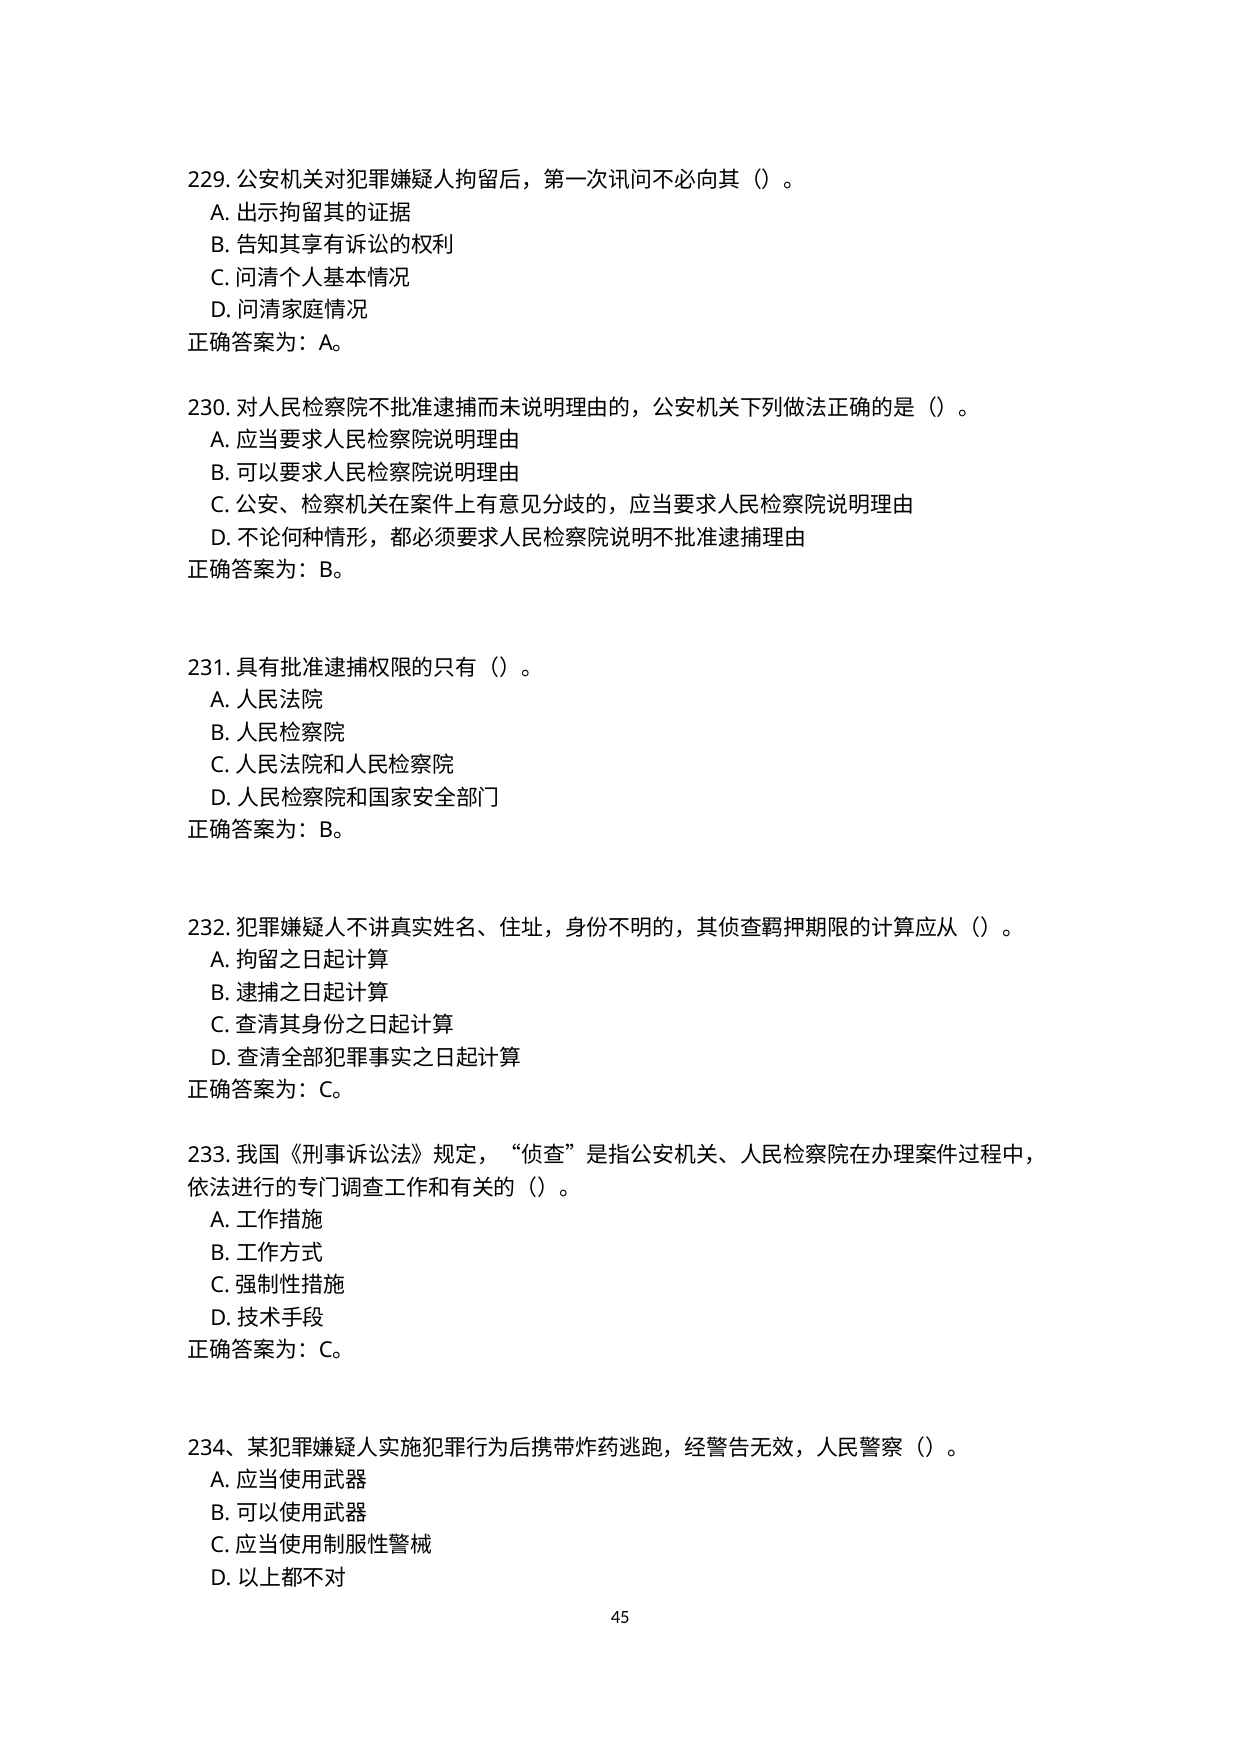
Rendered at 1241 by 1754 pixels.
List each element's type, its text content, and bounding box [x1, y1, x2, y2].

text B. 可以使用武器 [187, 1494, 1053, 1527]
text B. 逮捕之日起计算 [187, 974, 1053, 1007]
text A. 人民法院 [187, 682, 1053, 714]
text 231. 具有批准逮捕权限的只有（）。 [187, 649, 1053, 682]
text D. 查清全部犯罪事实之日起计算 [187, 1039, 1053, 1072]
text A. 工作措施 [187, 1202, 1053, 1234]
text C. 问清个人基本情况 [187, 259, 1053, 292]
text D. 不论何种情形，都必须要求人民检察院说明不批准逮捕理由 [187, 519, 1053, 552]
text D. 问清家庭情况 [187, 292, 1053, 324]
text 233. 我国《刑事诉讼法》规定，“侦查”是指公安机关、人民检察院在办理案件过程中，依法进行的专门调查工作和有关的（）。 [187, 1137, 1053, 1202]
text 正确答案为：A。 [187, 324, 1053, 357]
text B. 告知其享有诉讼的权利 [187, 227, 1053, 259]
text C. 查清其身份之日起计算 [187, 1007, 1053, 1039]
text A. 出示拘留其的证据 [187, 194, 1053, 227]
text C. 应当使用制服性警械 [187, 1527, 1053, 1559]
text A. 拘留之日起计算 [187, 942, 1053, 974]
text 234、某犯罪嫌疑人实施犯罪行为后携带炸药逃跑，经警告无效，人民警察（）。 [187, 1429, 1053, 1462]
text 230. 对人民检察院不批准逮捕而未说明理由的，公安机关下列做法正确的是（）。 [187, 389, 1053, 422]
text B. 可以要求人民检察院说明理由 [187, 454, 1053, 487]
text 正确答案为：C。 [187, 1332, 1053, 1364]
text 正确答案为：B。 [187, 552, 1053, 584]
text B. 工作方式 [187, 1234, 1053, 1267]
text D. 技术手段 [187, 1299, 1053, 1332]
text 232. 犯罪嫌疑人不讲真实姓名、住址，身份不明的，其侦查羁押期限的计算应从（）。 [187, 909, 1053, 942]
text C. 强制性措施 [187, 1267, 1053, 1299]
text D. 以上都不对 [187, 1559, 1053, 1592]
text C. 公安、检察机关在案件上有意见分歧的，应当要求人民检察院说明理由 [187, 487, 1053, 519]
text 229. 公安机关对犯罪嫌疑人拘留后，第一次讯问不必向其（）。 [187, 162, 1053, 194]
text A. 应当使用武器 [187, 1462, 1053, 1494]
text 正确答案为：B。 [187, 812, 1053, 844]
text 正确答案为：C。 [187, 1072, 1053, 1104]
text C. 人民法院和人民检察院 [187, 747, 1053, 779]
text A. 应当要求人民检察院说明理由 [187, 422, 1053, 454]
text B. 人民检察院 [187, 714, 1053, 747]
text D. 人民检察院和国家安全部门 [187, 779, 1053, 812]
